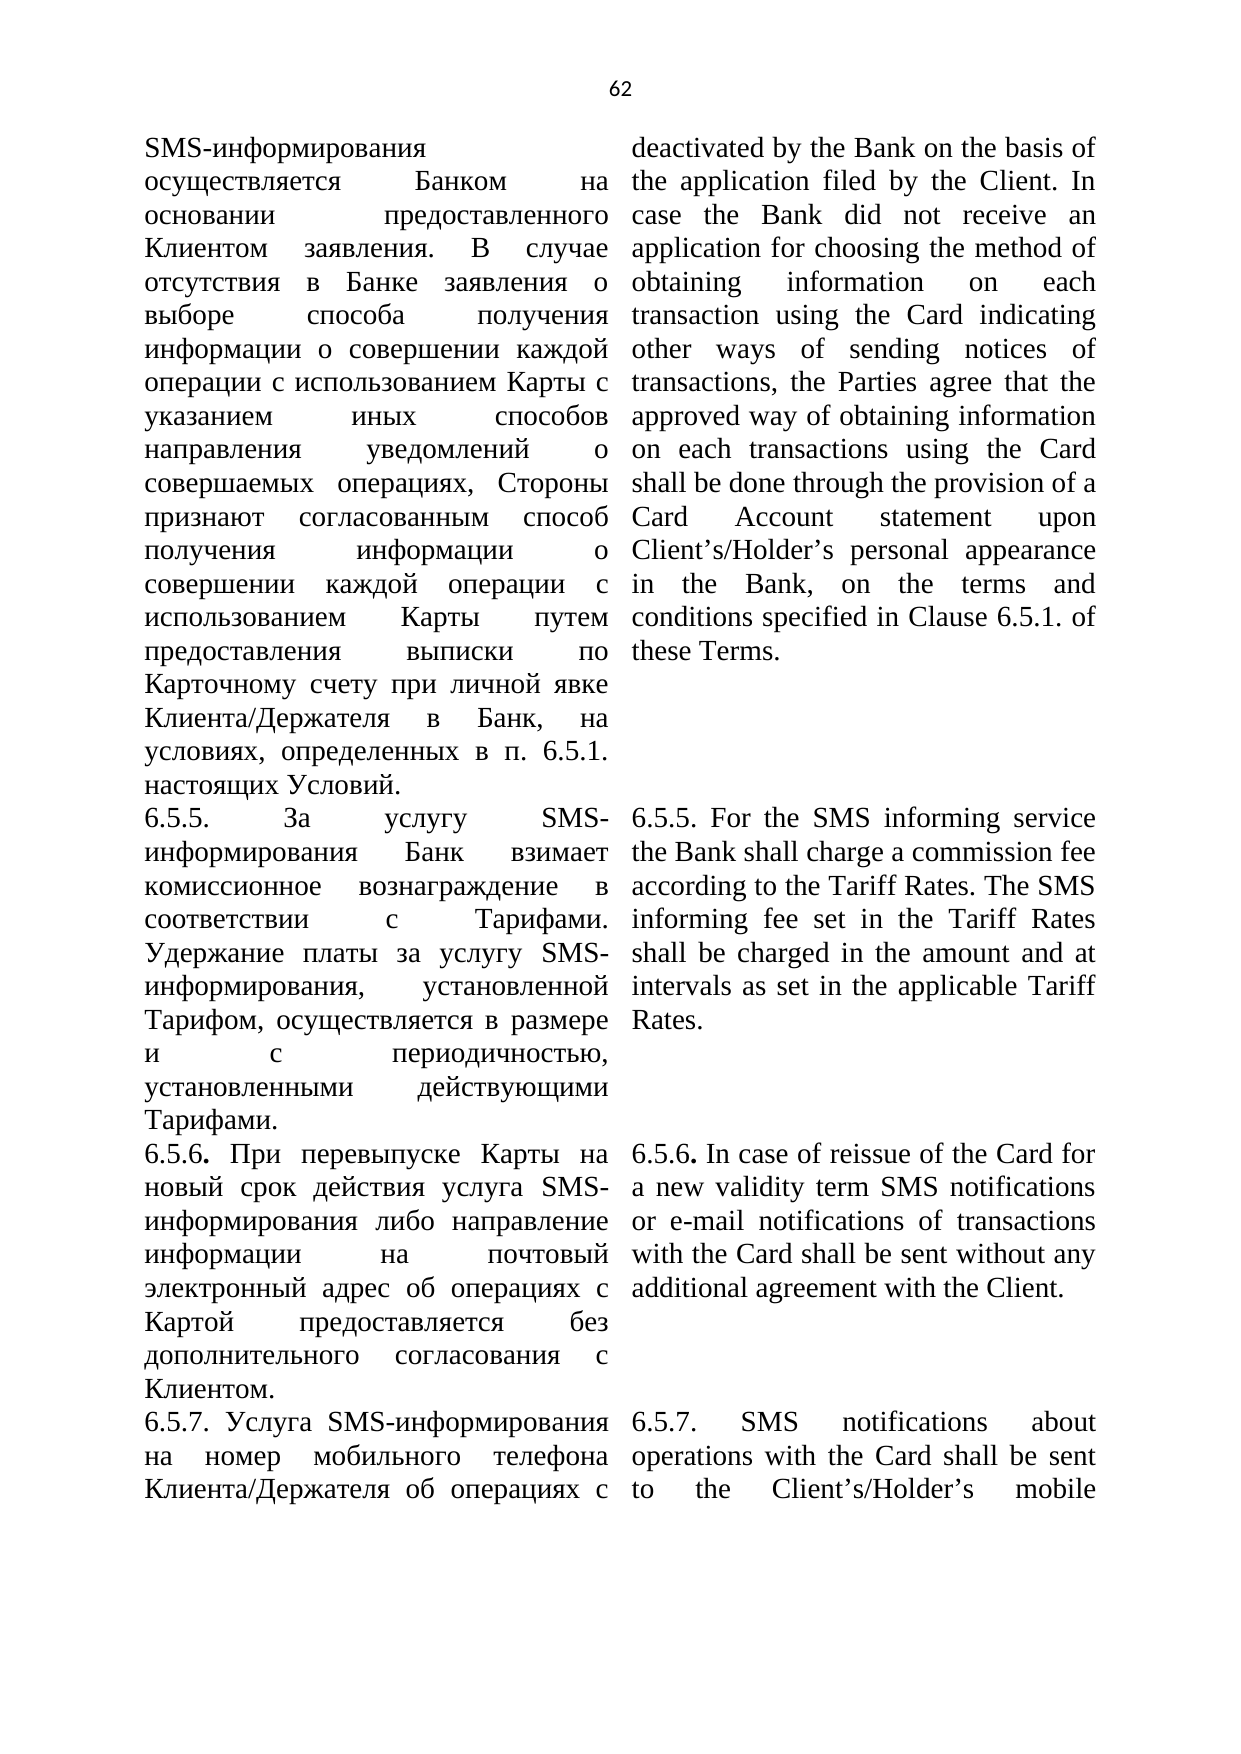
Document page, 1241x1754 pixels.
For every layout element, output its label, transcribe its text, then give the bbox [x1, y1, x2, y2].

table_cell 6.5.6. При перевыпуске Карты на новый срок действия услуга SMS-информирования либо направление информации на почтовый электронный адрес об операциях с Картой предоставляется без дополнительного согласования с Клиентом. [133, 1136, 620, 1404]
table_cell 6.5.6. In case of reissue of the Card for a new validity term SMS notifications or e-mail notifications of transactions with the Card shall be sent without any additional agreement with the Client. [620, 1136, 1107, 1404]
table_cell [133, 130, 620, 801]
table_cell 6.5.5. For the SMS informing service the Bank shall charge a commission fee according to the Tariff Rates. The SMS informing fee set in the Tariff Rates shall be charged in the amount and at intervals as set in the applicable Tariff Rates. [620, 801, 1107, 1136]
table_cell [620, 130, 1107, 801]
table_cell 6.5.5. За услугу SMS-информирования Банк взимает комиссионное вознаграждение в соответствии с Тарифами. Удержание платы за услугу SMS-информирования, установленной Тарифом, осуществляется в размере и с периодичностью, установленными действующими Тарифами. [133, 801, 620, 1136]
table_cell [133, 1404, 620, 1505]
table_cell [620, 1404, 1107, 1505]
